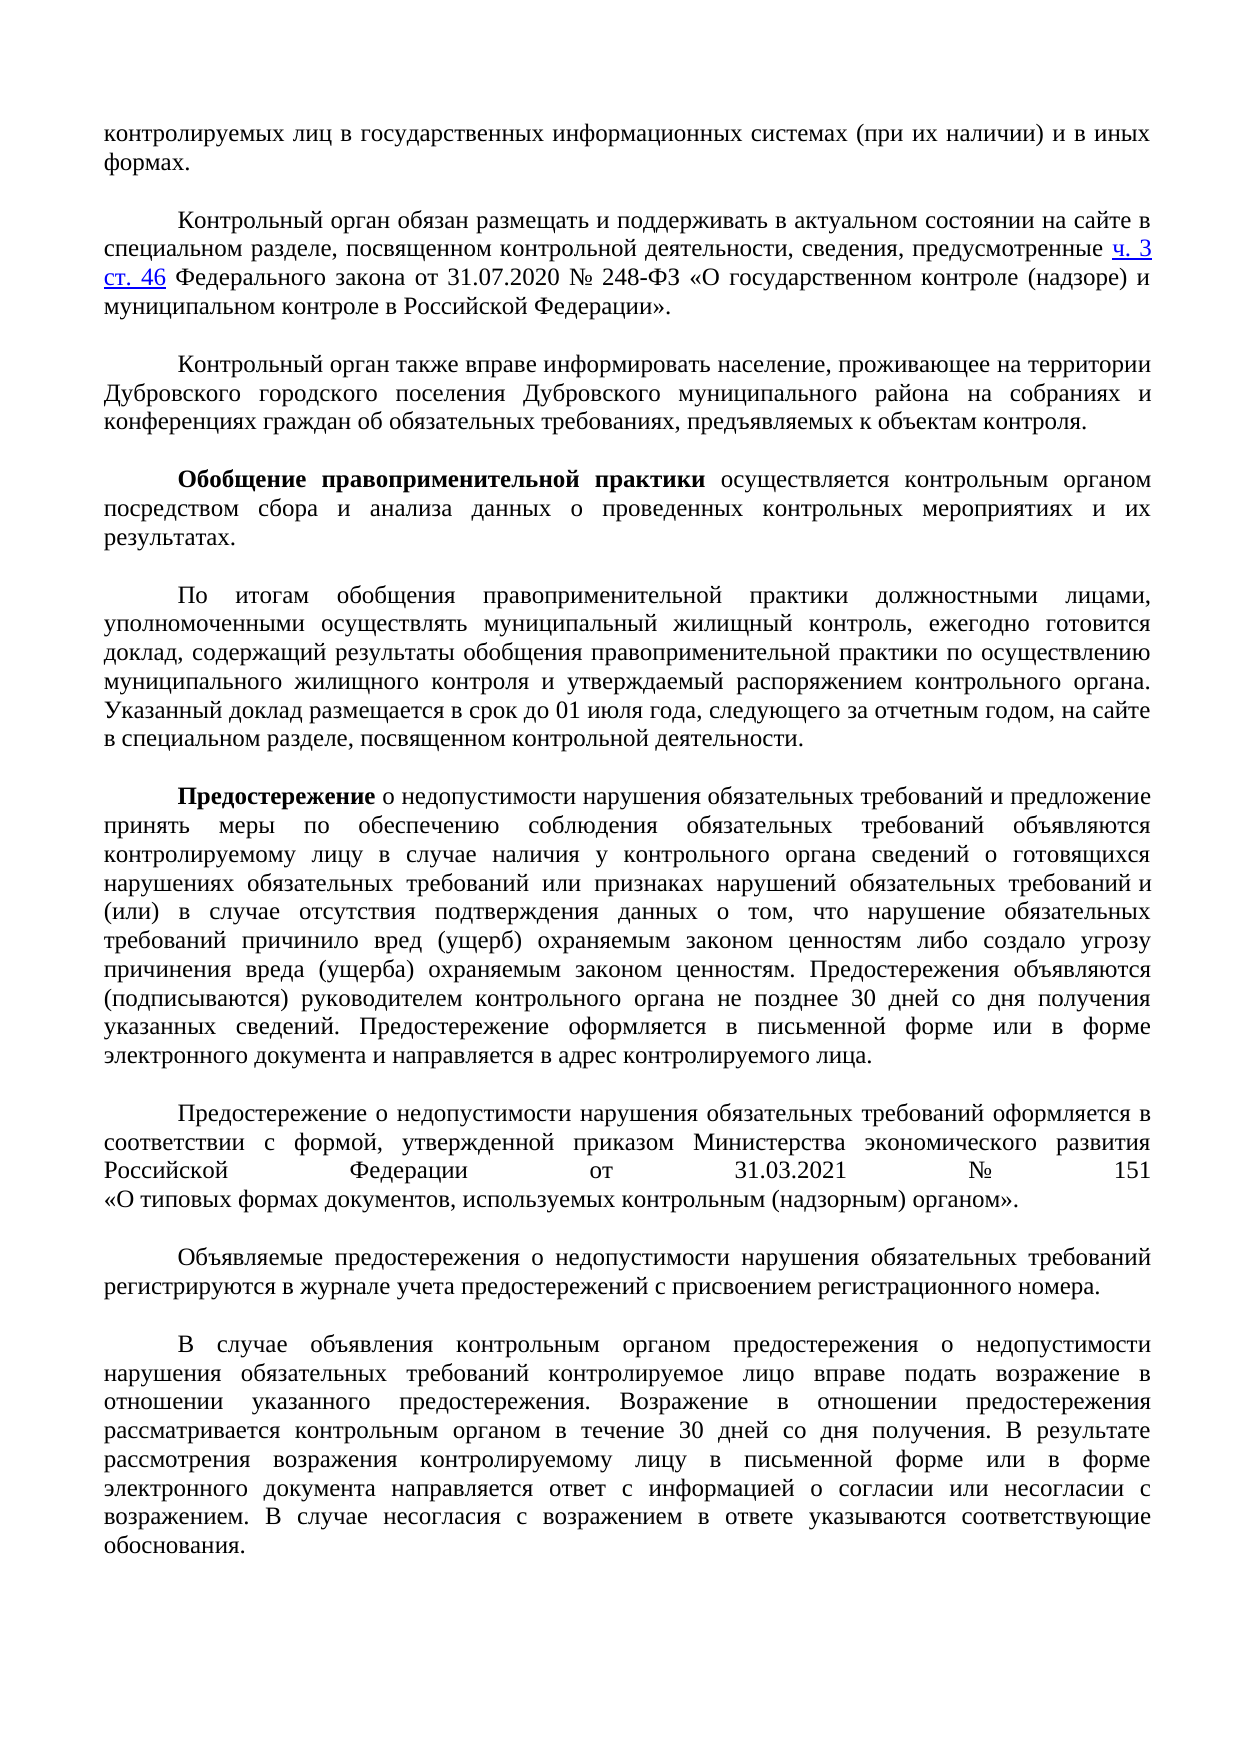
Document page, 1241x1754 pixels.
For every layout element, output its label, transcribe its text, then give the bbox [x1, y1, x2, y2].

text Обобщение правоприменительной практики осуществляется контрольным органом посредством сбора и анализа данных о проведенных контрольных мероприятиях и их результатах. [103, 464, 1152, 551]
text Предостережение о недопустимости нарушения обязательных требований и предложение принять меры по обеспечению соблюдения обязательных требований объявляются контролируемому лицу в случае наличия у контрольного органа сведений о готовящихся нарушениях обязательных требований или признаках нарушений обязательных требований и (или) в случае отсутствия подтверждения данных о том, что нарушение обязательных требований причинило вред (ущерб) охраняемым законом ценностям либо создало угрозу причинения вреда (ущерба) охраняемым законом ценностям. Предостережения объявляются (подписываются) руководителем контрольного органа не позднее 30 дней со дня получения указанных сведений. Предостережение оформляется в письменной форме или в форме электронного документа и направляется в адрес контролируемого лица. [103, 781, 1152, 1069]
text Контрольный орган также вправе информировать население, проживающее на территории Дубровского городского поселения Дубровского муниципального района на собраниях и конференциях граждан об обязательных требованиях, предъявляемых к объектам контроля. [103, 349, 1152, 435]
text В случае объявления контрольным органом предостережения о недопустимости нарушения обязательных требований контролируемое лицо вправе подать возражение в отношении указанного предостережения. Возражение в отношении предостережения рассматривается контрольным органом в течение 30 дней со дня получения. В результате рассмотрения возражения контролируемому лицу в письменной форме или в форме электронного документа направляется ответ с информацией о согласии или несогласии с возражением. В случае несогласия с возражением в ответе указываются соответствующие обоснования. [103, 1329, 1152, 1559]
text Объявляемые предостережения о недопустимости нарушения обязательных требований регистрируются в журнале учета предостережений с присвоением регистрационного номера. [103, 1242, 1152, 1300]
text Предостережение о недопустимости нарушения обязательных требований оформляется в соответствии с формой, утвержденной приказом Министерства экономического развития Российской Федерации от 31.03.2021 № 151 «О типовых формах документов, используемых контрольным (надзорным) органом». [103, 1098, 1152, 1213]
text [103, 118, 1152, 176]
text Контрольный орган обязан размещать и поддерживать в актуальном состоянии на сайте в специальном разделе, посвященном контрольной деятельности, сведения, предусмотренные ч. 3 ст. 46 Федерального закона от 31.07.2020 № 248-ФЗ «О государственном контроле (надзоре) и муниципальном контроле в Российской Федерации». [103, 205, 1152, 320]
text По итогам обобщения правоприменительной практики должностными лицами, уполномоченными осуществлять муниципальный жилищный контроль, ежегодно готовится доклад, содержащий результаты обобщения правоприменительной практики по осуществлению муниципального жилищного контроля и утверждаемый распоряжением контрольного органа. Указанный доклад размещается в срок до 01 июля года, следующего за отчетным годом, на сайте в специальном разделе, посвященном контрольной деятельности. [103, 580, 1152, 752]
